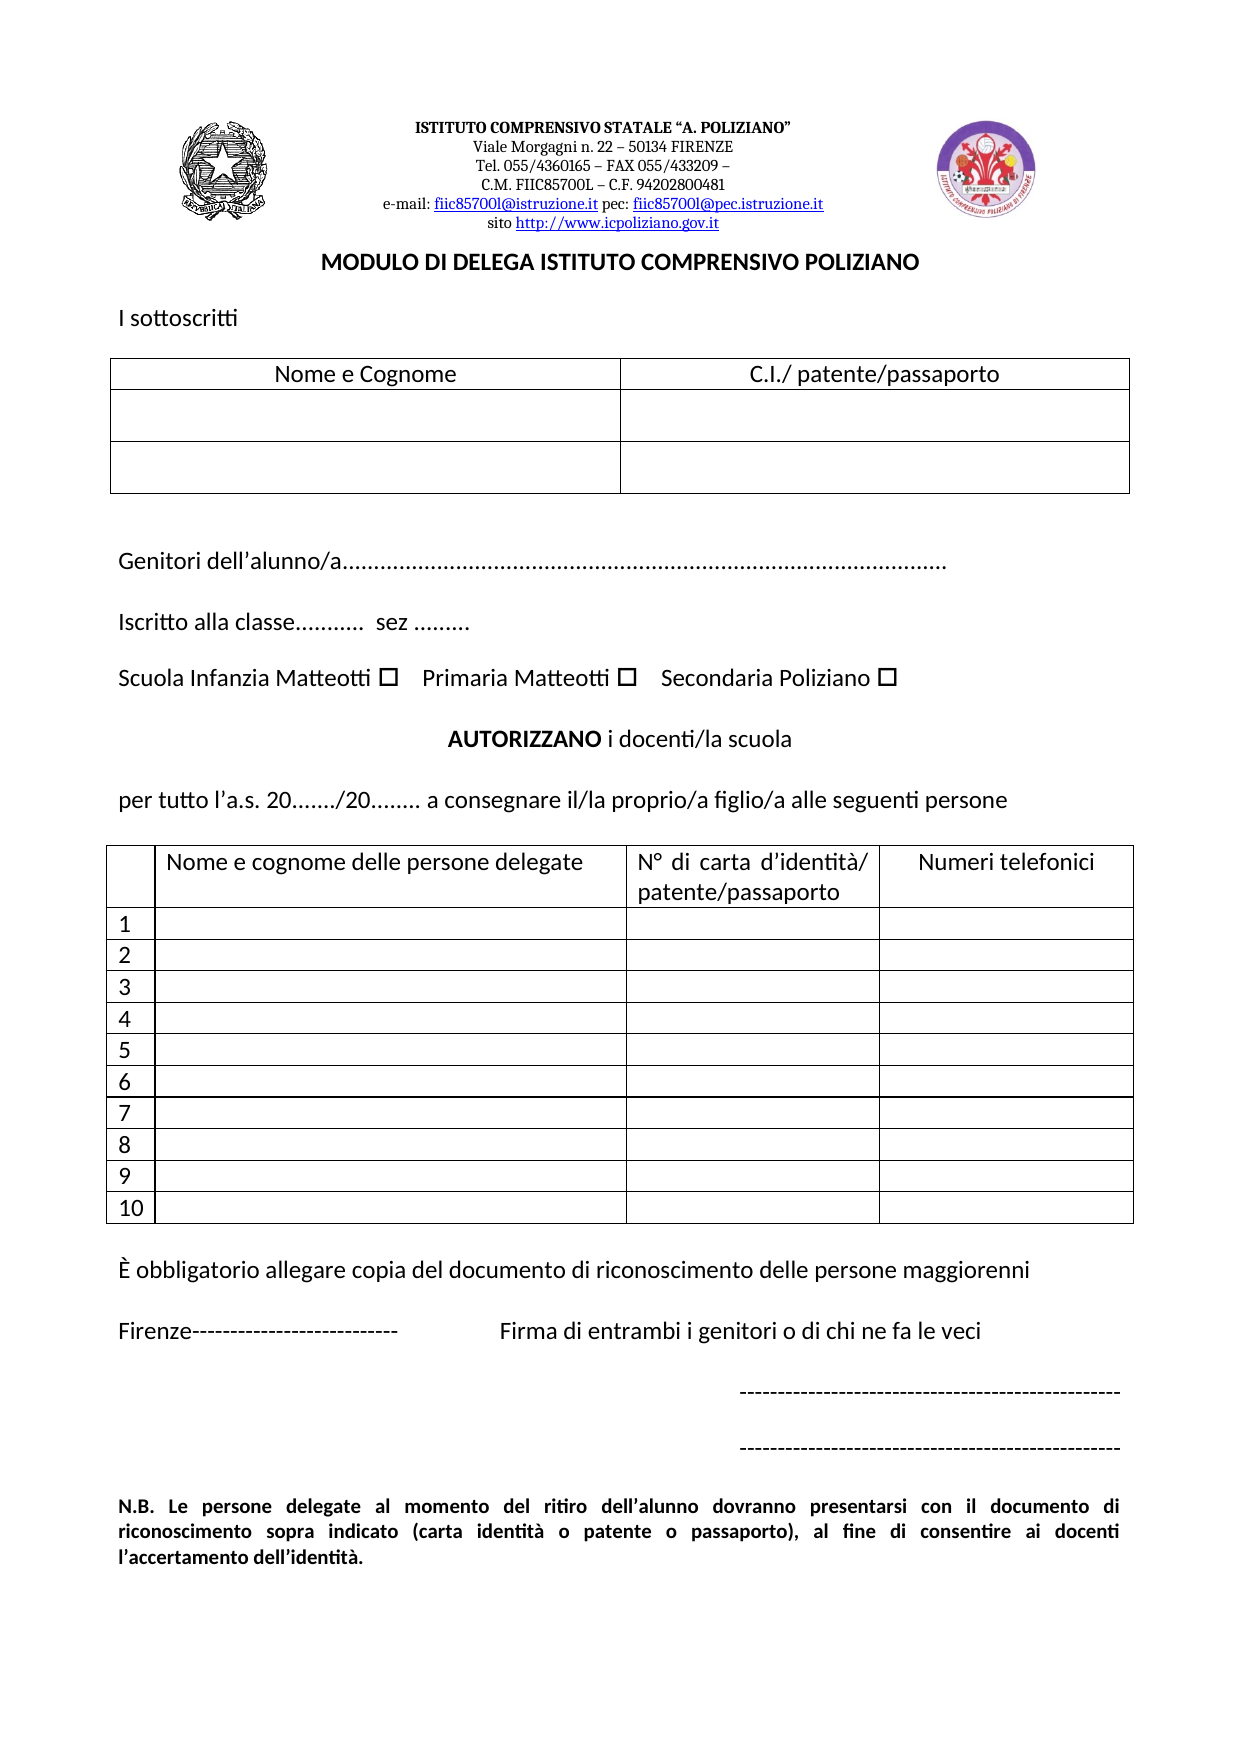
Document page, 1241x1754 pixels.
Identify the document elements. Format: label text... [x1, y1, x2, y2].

table_cell [111, 390, 620, 441]
table_cell [880, 1066, 1133, 1096]
table_header ISTITUTO COMPRENSIVO STATALE “A. POLIZIANO” Viale Morgagni n. 22 – 50134 FIRENZE Tel. 055/4360165 – FAX 055/433209 – C.M. FIIC85700L – C.F. 94202800481 e-mail: fiic85700l@istruzione.it pec: fiic85700l@pec.istruzione.it sito http://www.icpoliziano.gov.it [283, 118, 923, 246]
table_cell 7 [107, 1098, 154, 1128]
text MODULO DI DELEGA ISTITUTO COMPRENSIVO POLIZIANO [118, 246, 1122, 276]
picture [934, 118, 1038, 220]
table_cell 5 [107, 1034, 154, 1065]
table_cell [621, 442, 1129, 493]
table_cell [621, 390, 1129, 441]
table_header N° di carta d’identità/ patente/passaporto [627, 846, 879, 907]
text Genitori dell’alunno/a................................................................................................ [118, 545, 1122, 575]
table_cell [156, 940, 626, 970]
text Iscritto alla classe........... sez ......... [118, 606, 1122, 636]
table_cell [156, 908, 626, 938]
table_header [107, 118, 283, 246]
table_cell 1 [107, 908, 154, 938]
table_cell [627, 908, 879, 938]
table_cell 4 [107, 1003, 154, 1033]
table_cell [880, 1034, 1133, 1065]
table_cell [156, 1192, 626, 1223]
table_cell 10 [107, 1192, 154, 1223]
table_cell [627, 1161, 879, 1191]
table_cell [627, 1129, 879, 1159]
text I sottoscritti [118, 302, 1122, 332]
table_cell [156, 1003, 626, 1033]
table_cell 2 [107, 940, 154, 970]
table_cell [156, 971, 626, 1002]
table_cell [627, 971, 879, 1002]
table_cell [627, 1098, 879, 1128]
table_header C.I./ patente/passaporto [621, 359, 1129, 389]
text per tutto l’a.s. 20......./20........ a consegnare il/la proprio/a figlio/a alle seguenti persone [118, 784, 1122, 814]
text -------------------------------------------------- [118, 1376, 1122, 1407]
table_cell [880, 908, 1133, 938]
table_cell [880, 1003, 1133, 1033]
text È obbligatorio allegare copia del documento di riconoscimento delle persone maggiorenni [118, 1254, 1122, 1285]
table_cell [156, 1034, 626, 1065]
table_cell [880, 940, 1133, 970]
table_cell [880, 1161, 1133, 1191]
table_cell [156, 1098, 626, 1128]
table_cell 6 [107, 1066, 154, 1096]
table_header Numeri telefonici [880, 846, 1133, 907]
table_cell [111, 442, 620, 493]
table_cell [880, 1129, 1133, 1159]
table_cell 3 [107, 971, 154, 1002]
table_header Nome e cognome delle persone delegate [156, 846, 626, 907]
text Firenze--------------------------- Firma di entrambi i genitori o di chi ne fa le veci [118, 1315, 1122, 1346]
table_cell [156, 1129, 626, 1159]
picture [171, 118, 272, 223]
table_cell 9 [107, 1161, 154, 1191]
table_cell [627, 1034, 879, 1065]
table_cell [880, 971, 1133, 1002]
table_cell [880, 1098, 1133, 1128]
text -------------------------------------------------- [118, 1432, 1122, 1463]
text N.B. Le persone delegate al momento del ritiro dell’alunno dovranno presentarsi con il documento di riconoscimento sopra indicato (carta identità o patente o passaporto), al fine di consentire ai docenti l’accertamento dell’identità. [118, 1493, 1122, 1569]
table_header [107, 846, 154, 907]
text AUTORIZZANO i docenti/la scuola [118, 723, 1122, 753]
table_cell [627, 1066, 879, 1096]
table_header [923, 118, 1099, 246]
table_cell [156, 1161, 626, 1191]
text Scuola Infanzia Matteotti Primaria Matteotti Secondaria Poliziano [118, 662, 1122, 692]
table_header Nome e Cognome [111, 359, 620, 389]
table_cell [627, 1192, 879, 1223]
table_cell 8 [107, 1129, 154, 1159]
table_cell [880, 1192, 1133, 1223]
table_cell [627, 940, 879, 970]
table_cell [156, 1066, 626, 1096]
table_cell [627, 1003, 879, 1033]
